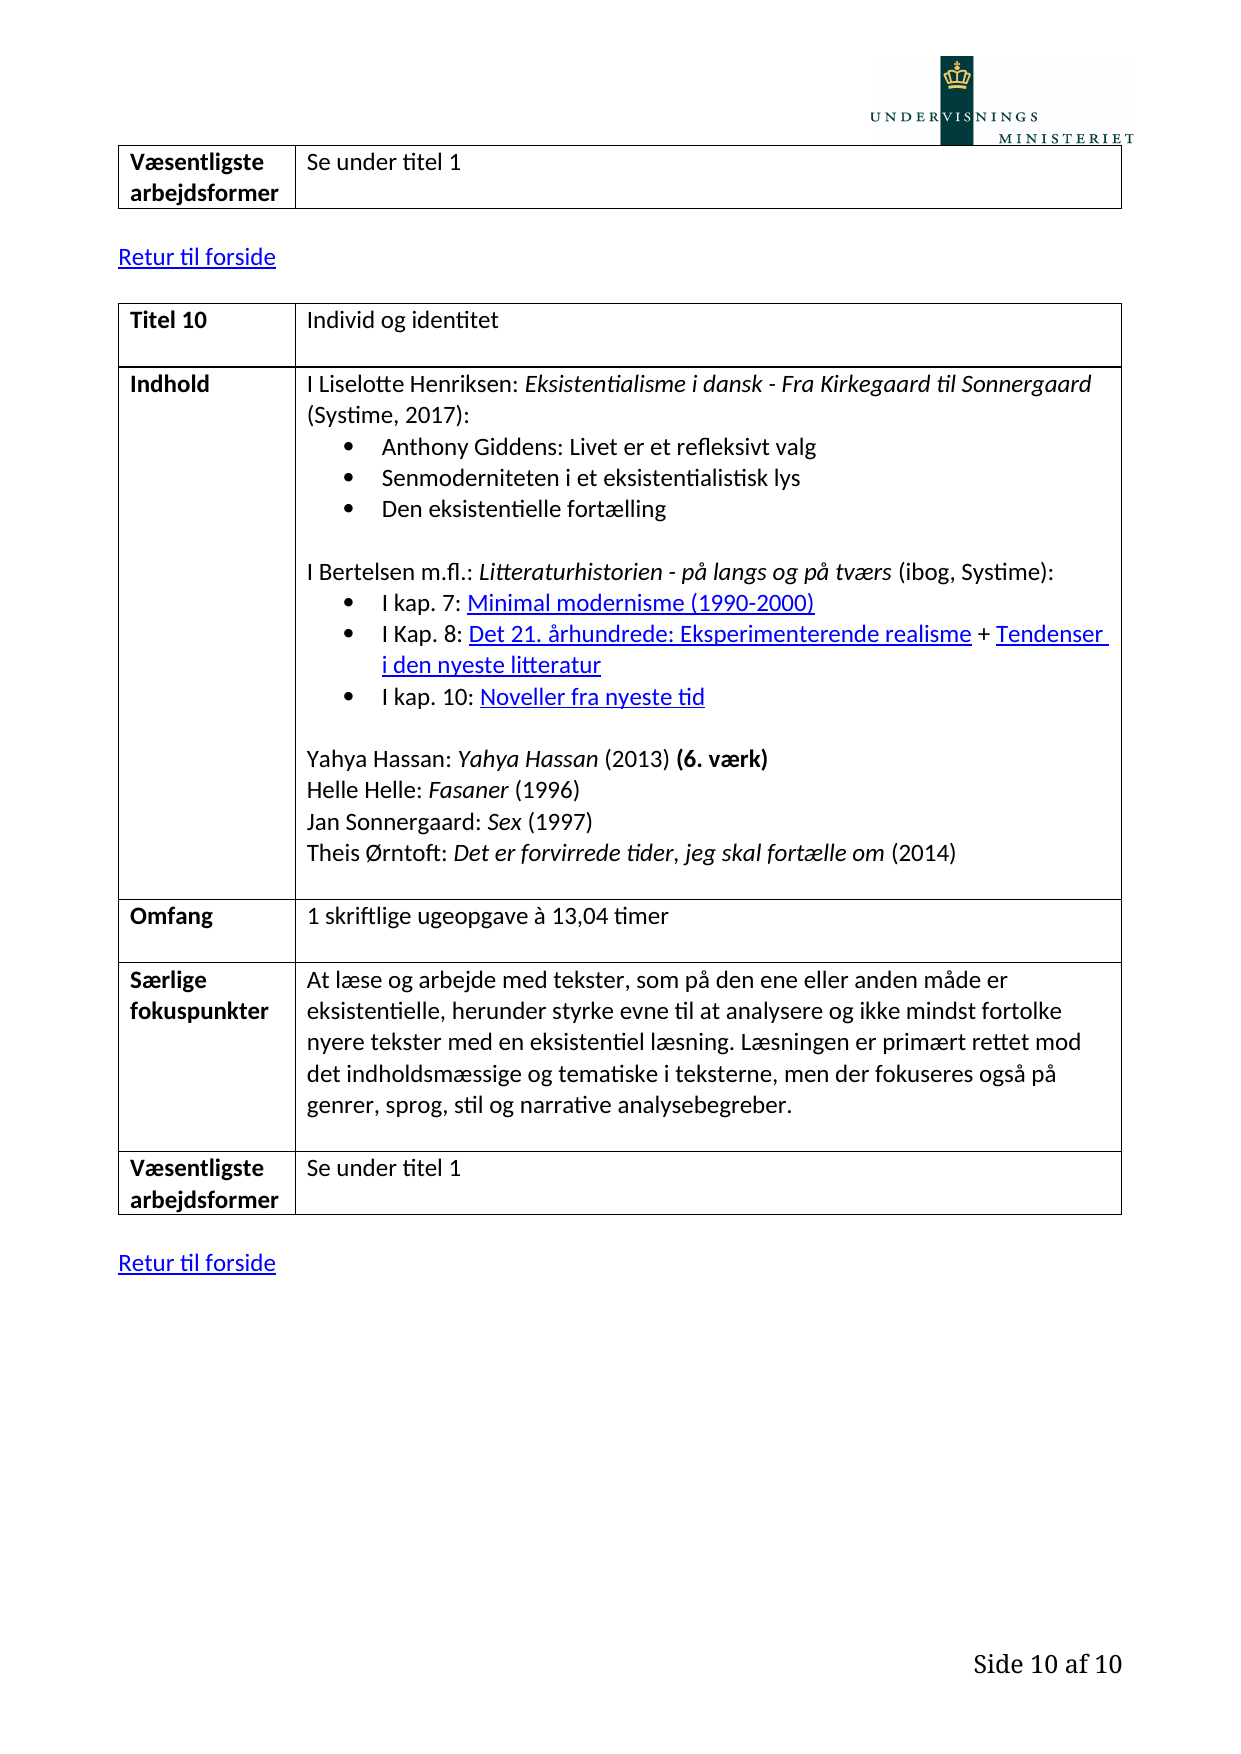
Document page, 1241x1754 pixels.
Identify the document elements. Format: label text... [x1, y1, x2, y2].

table_cell At læse og arbejde med tekster, som på den ene eller anden måde er eksistentielle, herunder styrke evne til at analysere og ikke mindst fortolke nyere tekster med en eksistentiel læsning. Læsningen er primært rettet mod det indholdsmæssige og tematiske i teksterne, men der fokuseres også på genrer, sprog, stil og narrative analysebegreber. [296, 963, 1121, 1151]
table_cell Se under titel 1 [296, 1152, 1121, 1214]
picture [871, 56, 1134, 145]
table_cell Se under titel 1 [296, 146, 1121, 208]
table_cell Væsentligste arbejdsformer [119, 146, 295, 208]
table_cell Omfang [119, 900, 295, 962]
table_header Titel 10 [119, 304, 295, 366]
table_cell 1 skriftlige ugeopgave à 13,04 timer [296, 900, 1121, 962]
text Retur til forside [118, 1247, 1122, 1278]
text Retur til forside [118, 240, 1122, 272]
table_cell I Liselotte Henriksen: Eksistentialisme i dansk - Fra Kirkegaard til Sonnergaard (Systime, 2017): Anthony Giddens: Livet er et refleksivt valg Senmoderniteten i et eksistentialistisk lys Den eksistentielle fortælling I Bertelsen m.fl.: Litteraturhistorien - på langs og på tværs (ibog, Systime): I kap. 7: Minimal modernisme (1990-2000) I Kap. 8: Det 21. århundrede: Eksperimenterende realisme + Tendenser i den nyeste litteratur I kap. 10: Noveller fra nyeste tid Yahya Hassan: Yahya Hassan (2013) (6. værk) Helle Helle: Fasaner (1996) Jan Sonnergaard: Sex (1997) Theis Ørntoft: Det er forvirrede tider, jeg skal fortælle om (2014) [296, 368, 1121, 899]
table_cell Indhold [119, 368, 295, 899]
table_cell Væsentligste arbejdsformer [119, 1152, 295, 1214]
table_header Individ og identitet [296, 304, 1121, 366]
table_cell Særlige fokuspunkter [119, 963, 295, 1151]
